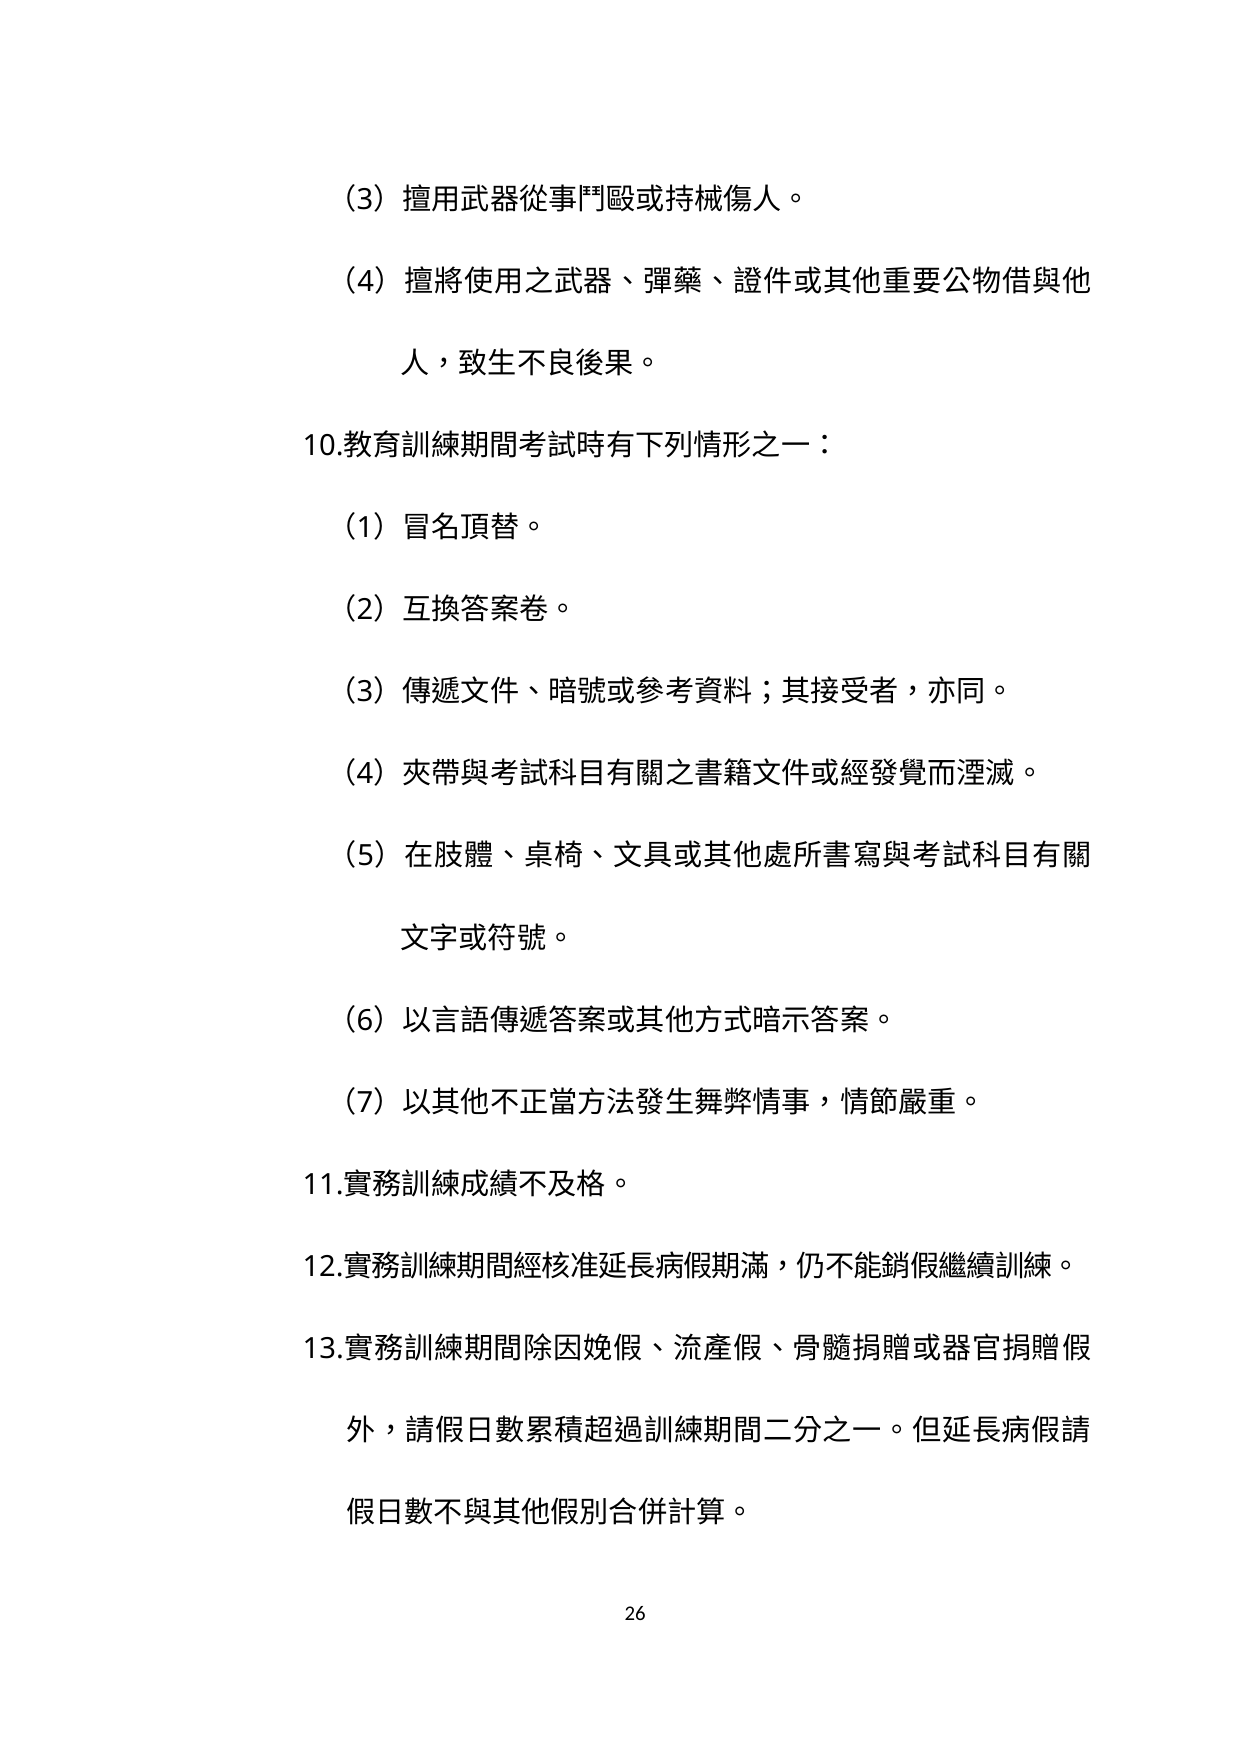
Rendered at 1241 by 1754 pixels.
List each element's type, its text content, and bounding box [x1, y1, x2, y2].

text 12.實務訓練期間經核准延長病假期滿，仍不能銷假繼續訓練。 [302, 1223, 1092, 1305]
text （3）擅用武器從事鬥毆或持械傷人。 [327, 156, 1092, 238]
text （4）擅將使用之武器、彈藥、證件或其他重要公物借與他人，致生不良後果。 [327, 238, 1092, 402]
text （3）傳遞文件、暗號或參考資料；其接受者，亦同。 [327, 648, 1092, 730]
text （1）冒名頂替。 [327, 484, 1092, 566]
text 11.實務訓練成績不及格。 [302, 1141, 1092, 1223]
text （2）互換答案卷。 [327, 566, 1092, 648]
text （5）在肢體、桌椅、文具或其他處所書寫與考試科目有關文字或符號。 [327, 812, 1092, 976]
text （6）以言語傳遞答案或其他方式暗示答案。 [327, 976, 1092, 1058]
text （7）以其他不正當方法發生舞弊情事，情節嚴重。 [327, 1058, 1092, 1141]
text 13.實務訓練期間除因娩假、流產假、骨髓捐贈或器官捐贈假外，請假日數累積超過訓練期間二分之一。但延長病假請假日數不與其他假別合併計算。 [302, 1305, 1092, 1551]
text 10.教育訓練期間考試時有下列情形之一： [302, 402, 1092, 484]
text （4）夾帶與考試科目有關之書籍文件或經發覺而湮滅。 [327, 730, 1092, 812]
